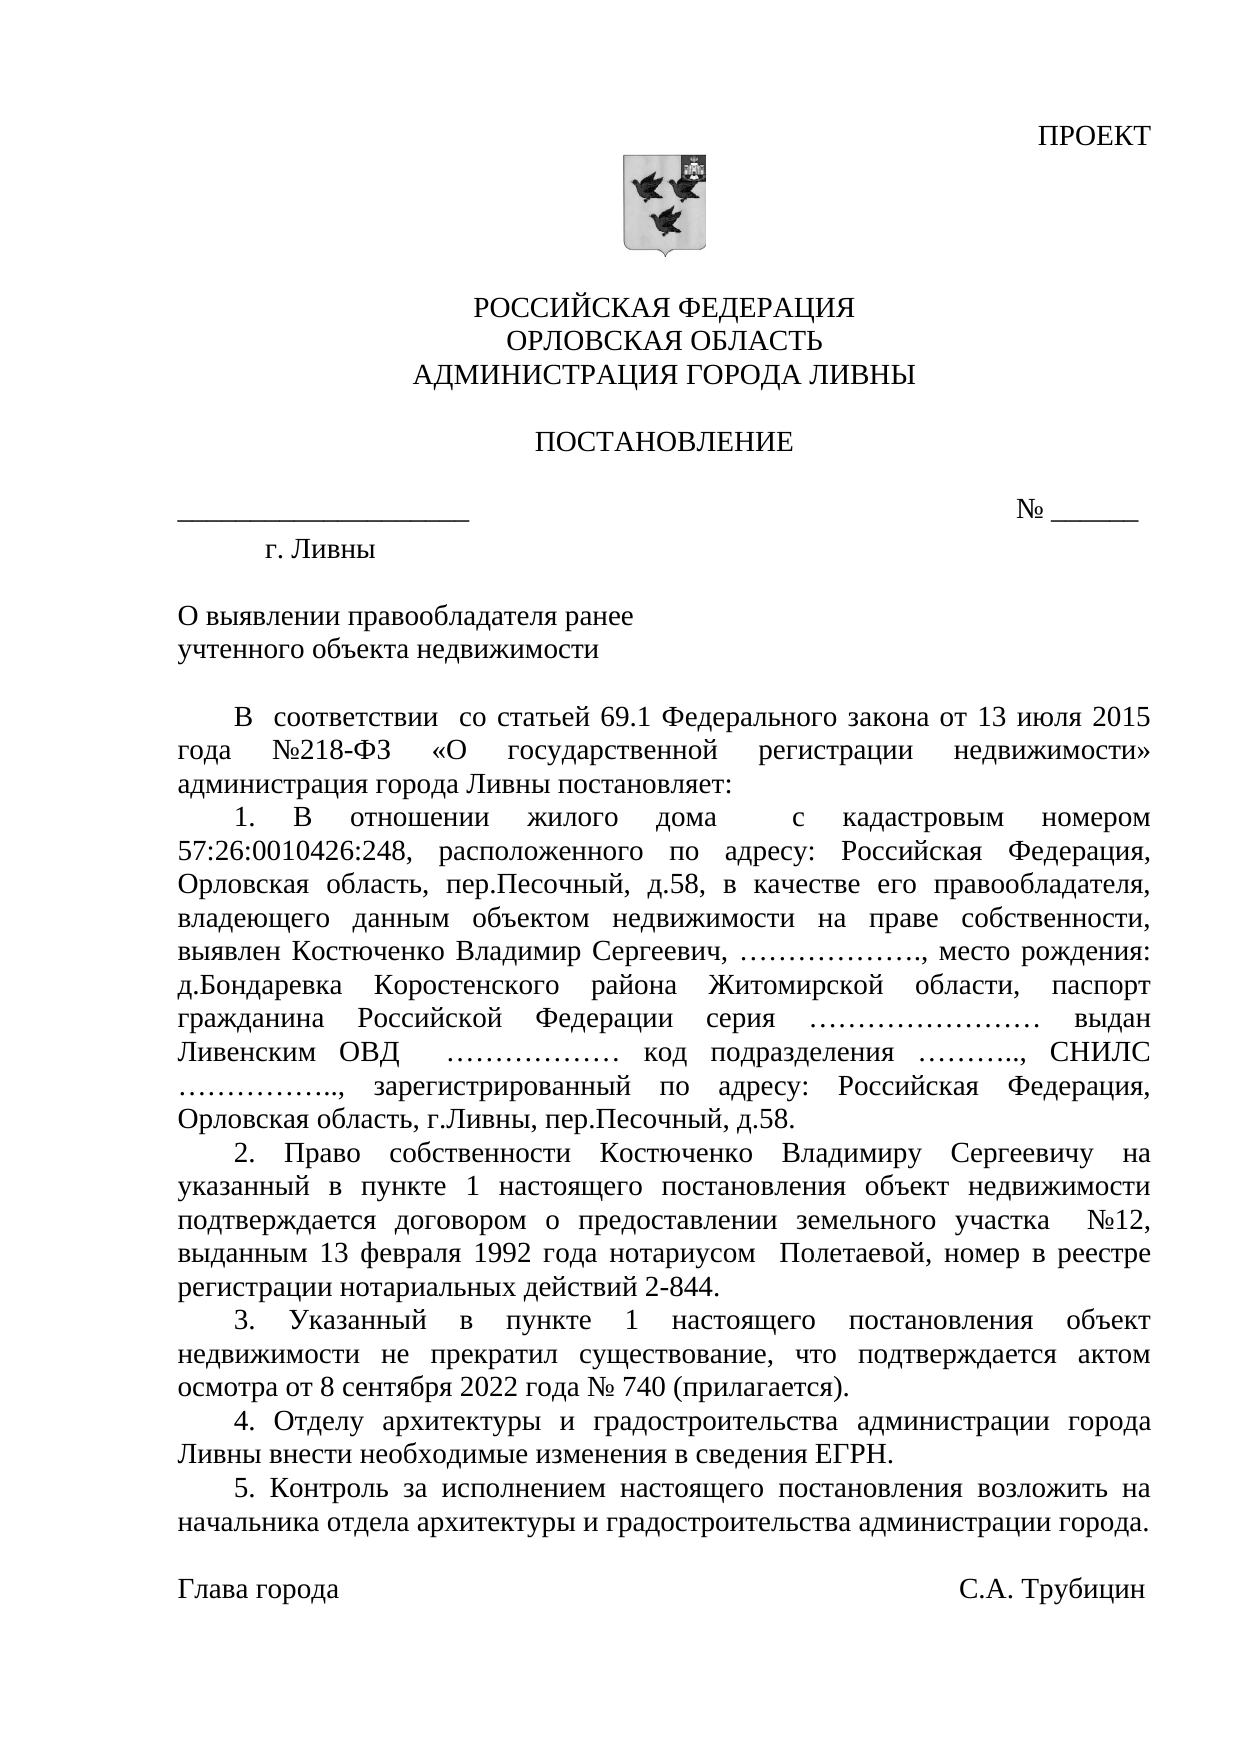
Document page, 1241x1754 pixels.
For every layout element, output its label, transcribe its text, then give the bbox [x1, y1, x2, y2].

text ПРОЕКТ [177, 118, 1152, 152]
text Глава города С.А. Трубицин [177, 1571, 1152, 1604]
subtitle РОССИЙСКАЯ ФЕДЕРАЦИЯ [177, 290, 1152, 323]
text В соответствии со статьей 69.1 Федерального закона от 13 июля 2015 года №218-ФЗ «О государственной регистрации недвижимости» администрация города Ливны постановляет: [177, 699, 1152, 799]
subtitle ОРЛОВСКАЯ ОБЛАСТЬ [177, 323, 1152, 357]
subtitle ____________________ № ______ [177, 491, 1152, 525]
subtitle г. Ливны [177, 531, 1152, 564]
text 2. Право собственности Костюченко Владимиру Сергеевичу на указанный в пункте 1 настоящего постановления объект недвижимости подтверждается договором о предоставлении земельного участка №12, выданным 13 февраля 1992 года нотариусом Полетаевой, номер в реестре регистрации нотариальных действий 2-844. [177, 1135, 1152, 1302]
text учтенного объекта недвижимости [177, 632, 1152, 665]
text ПОСТАНОВЛЕНИЕ [177, 424, 1152, 458]
text 5. Контроль за исполнением настоящего постановления возложить на начальника отдела архитектуры и градостроительства администрации города. [177, 1470, 1152, 1537]
text 1. В отношении жилого дома с кадастровым номером 57:26:0010426:248, расположенного по адресу: Российская Федерация, Орловская область, пер.Песочный, д.58, в качестве его правообладателя, владеющего данным объектом недвижимости на праве собственности, выявлен Костюченко Владимир Сергеевич, ………………., место рождения: д.Бондаревка Коростенского района Житомирской области, паспорт гражданина Российской Федерации серия …………………… выдан Ливенским ОВД ……………… код подразделения ……….., СНИЛС …………….., зарегистрированный по адресу: Российская Федерация, Орловская область, г.Ливны, пер.Песочный, д.58. [177, 799, 1152, 1135]
text 3. Указанный в пункте 1 настоящего постановления объект недвижимости не прекратил существование, что подтверждается актом осмотра от 8 сентября 2022 года № 740 (прилагается). [177, 1302, 1152, 1403]
text 4. Отделу архитектуры и градостроительства администрации города Ливны внести необходимые изменения в сведения ЕГРН. [177, 1403, 1152, 1470]
text О выявлении правообладателя ранее [177, 598, 1152, 632]
subtitle АДМИНИСТРАЦИЯ ГОРОДА ЛИВНЫ [177, 357, 1152, 391]
